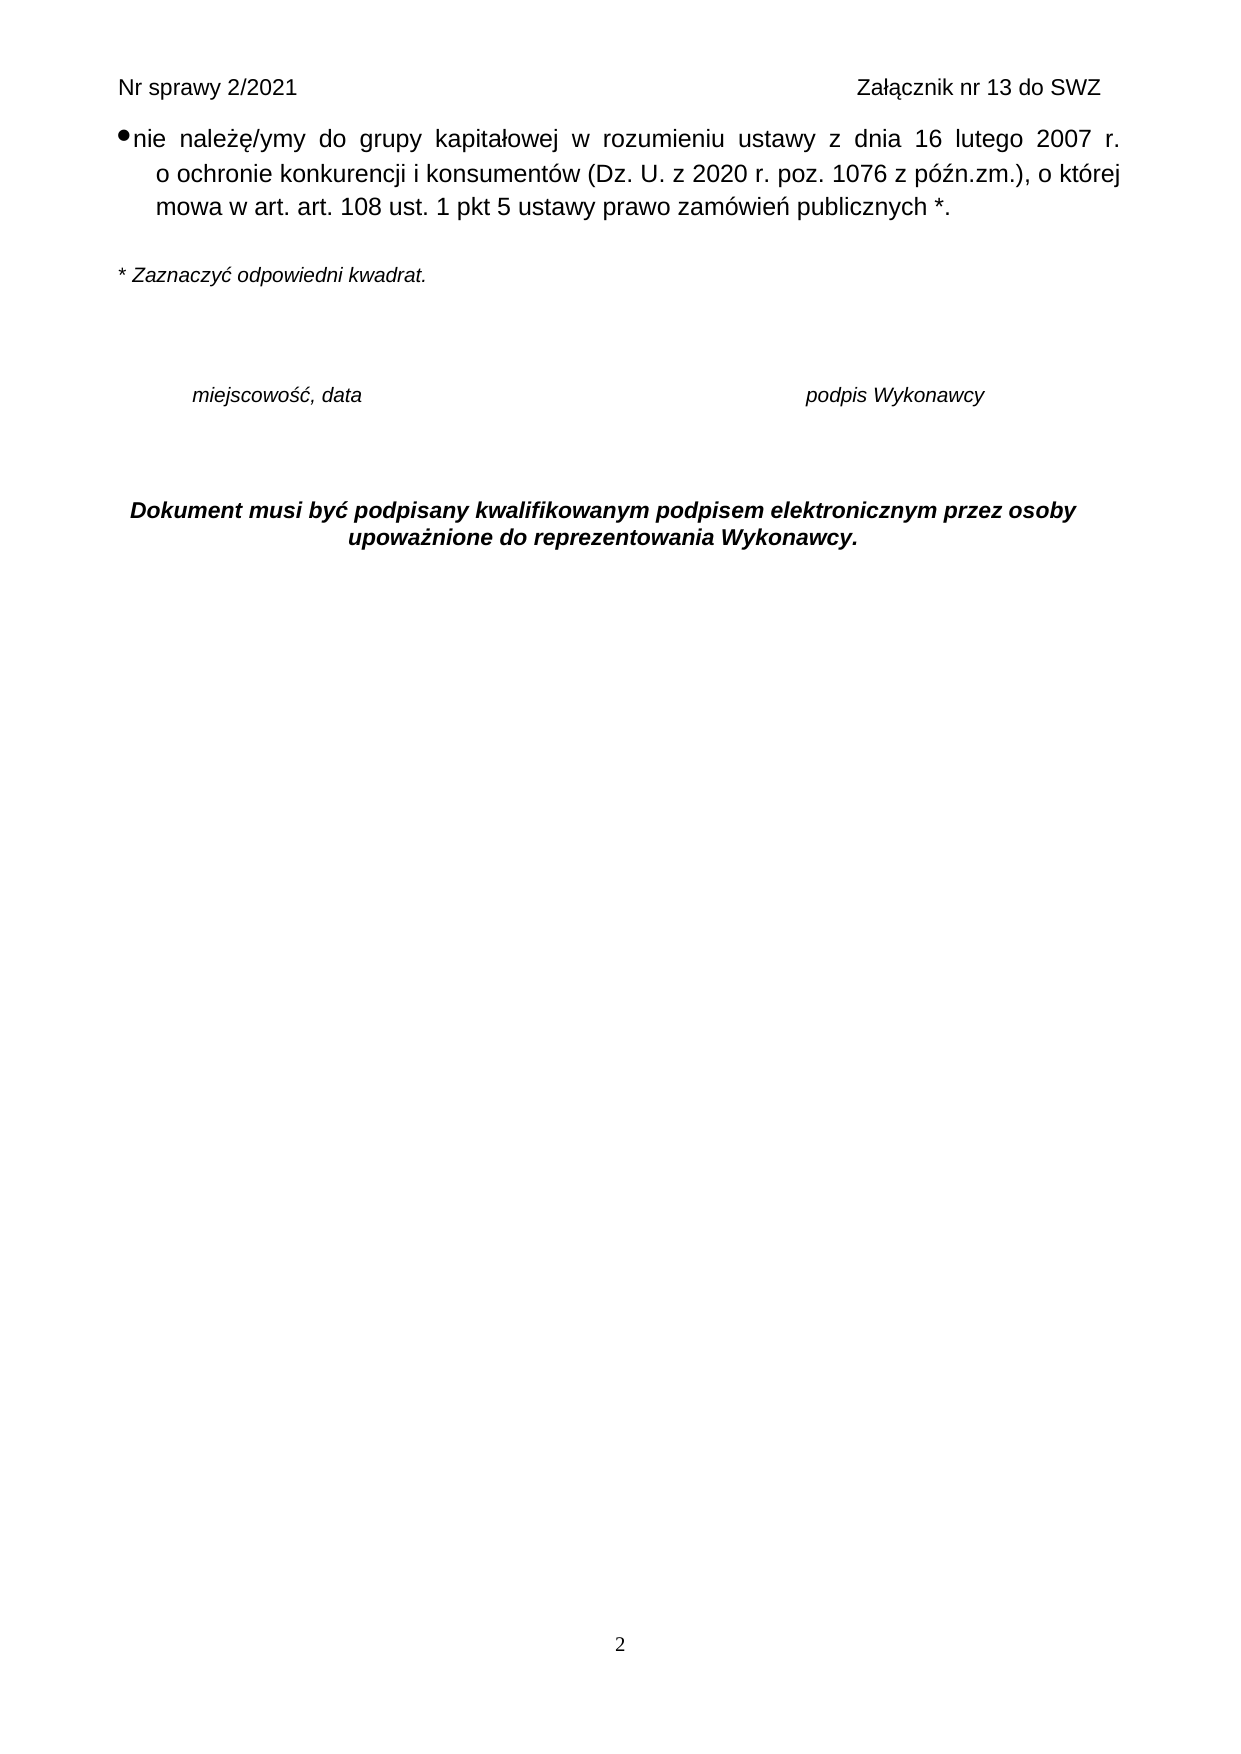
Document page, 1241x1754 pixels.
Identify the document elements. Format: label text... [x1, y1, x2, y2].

list nie należę/ymy do grupy kapitałowej w rozumieniu ustawy z dnia 16 lutego 2007 r. o ochronie konkurencji i konsumentów (Dz. U. z 2020 r. poz. 1076 z późn.zm.), o której mowa w art. art. 108 ust. 1 pkt 5 ustawy prawo zamówień publicznych *. [118, 124, 1122, 221]
text * Zaznaczyć odpowiedni kwadrat. [118, 263, 1117, 287]
text Dokument musi być podpisany kwalifikowanym podpisem elektronicznym przez osoby upoważnione do reprezentowania Wykonawcy. [118, 497, 1090, 550]
text miejscowość, data podpis Wykonawcy [118, 382, 1122, 406]
